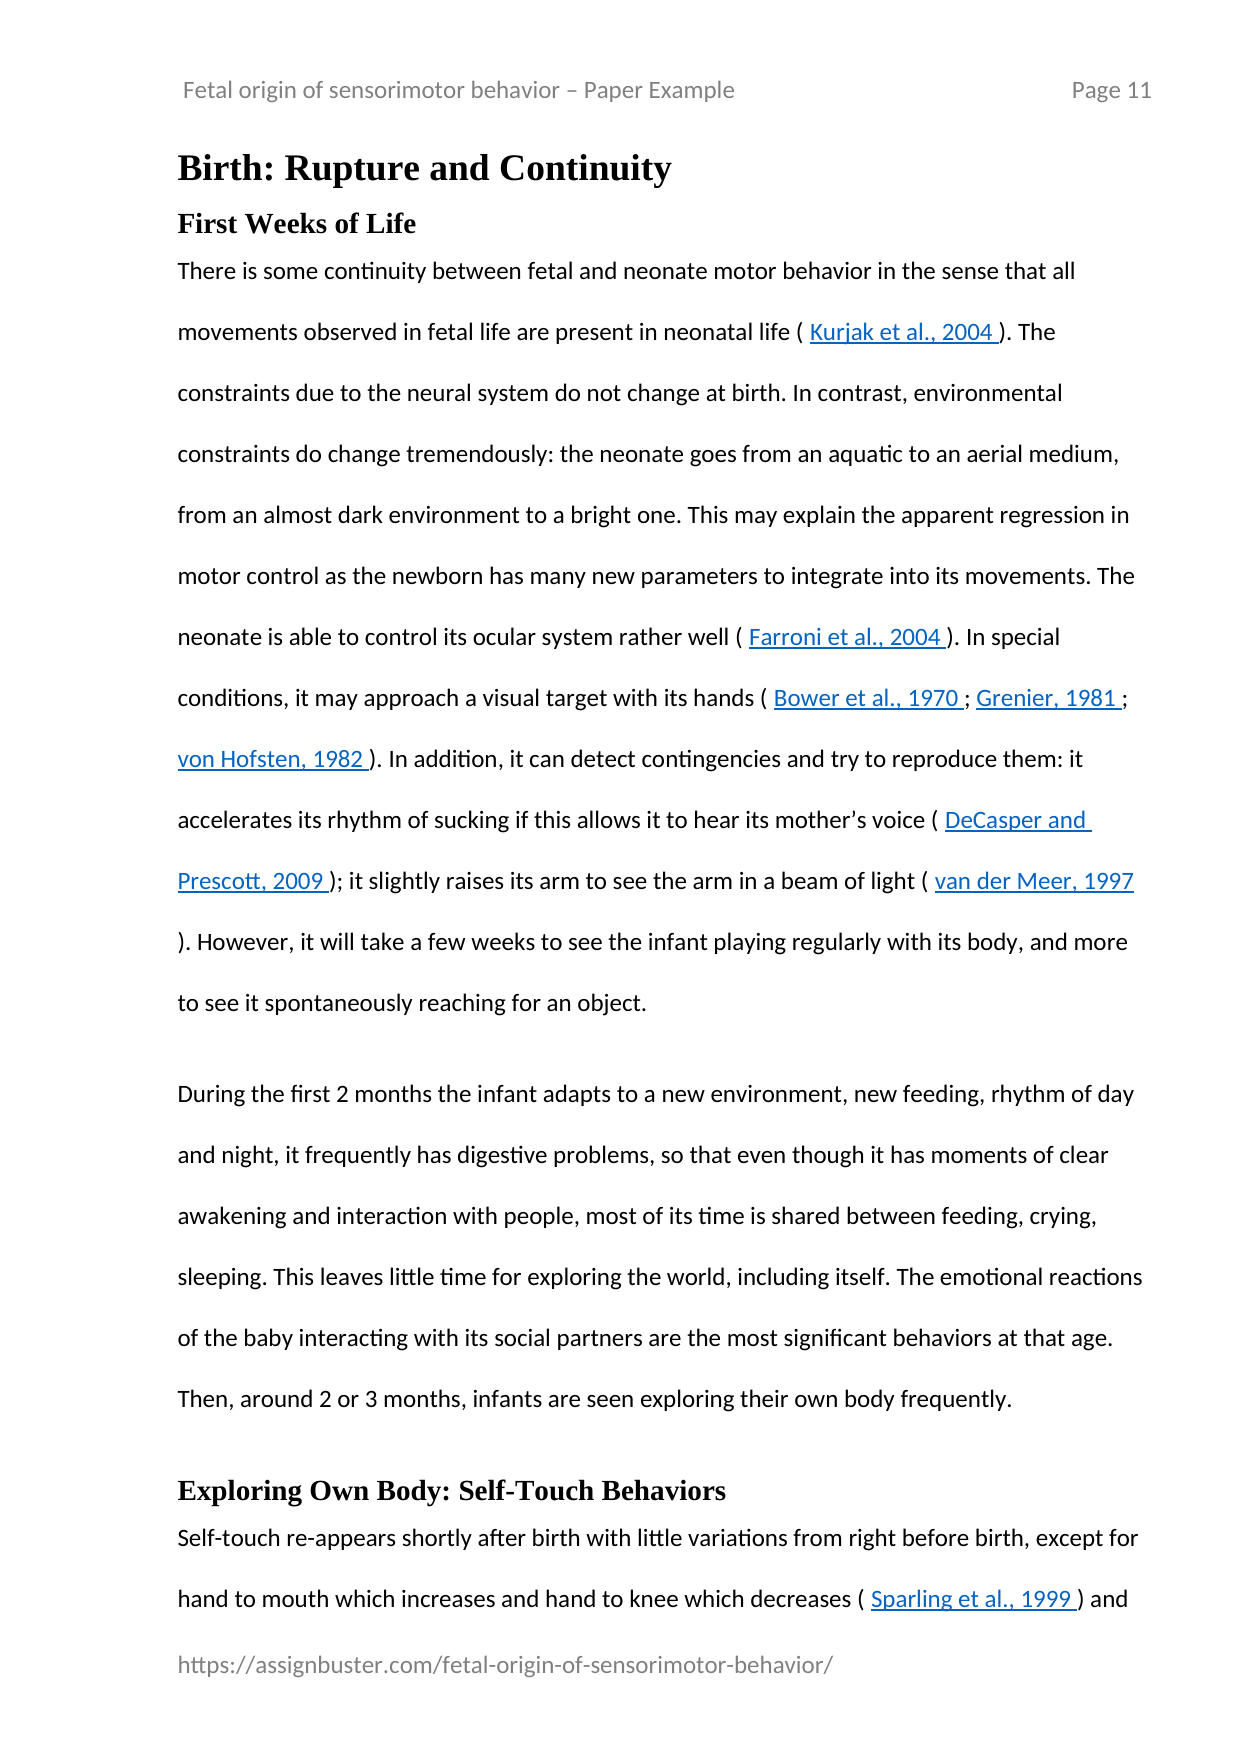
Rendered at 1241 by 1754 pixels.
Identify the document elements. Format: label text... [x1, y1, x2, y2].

text There is some continuity between fetal and neonate motor behavior in the sense that all movements observed in fetal life are present in neonatal life ( Kurjak et al., 2004 ). The constraints due to the neural system do not change at birth. In contrast, environmental constraints do change tremendously: the neonate goes from an aquatic to an aerial medium, from an almost dark environment to a bright one. This may explain the apparent regression in motor control as the newborn has many new parameters to integrate into its movements. The neonate is able to control its ocular system rather well ( Farroni et al., 2004 ). In special conditions, it may approach a visual target with its hands ( Bower et al., 1970 ; Grenier, 1981 ; von Hofsten, 1982 ). In addition, it can detect contingencies and try to reproduce them: it accelerates its rhythm of sucking if this allows it to hear its mother’s voice ( DeCasper and Prescott, 2009 ); it slightly raises its arm to see the arm in a beam of light ( van der Meer, 1997 ). However, it will take a few weeks to see the infant playing regularly with its body, and more to see it spontaneously reaching for an object. [177, 255, 1152, 1018]
text During the first 2 months the infant adapts to a new environment, new feeding, rhythm of day and night, it frequently has digestive problems, so that even though it has moments of clear awakening and interaction with people, most of its time is shared between feeding, crying, sleeping. This leaves little time for exploring the world, including itself. The emotional reactions of the baby interacting with its social partners are the most significant behaviors at that age. Then, around 2 or 3 months, infants are seen exploring their own body frequently. [177, 1078, 1152, 1413]
subtitle First Weeks of Life [177, 206, 1152, 240]
subtitle Birth: Rupture and Continuity [177, 145, 1152, 188]
subtitle Exploring Own Body: Self-Touch Behaviors [177, 1473, 1152, 1507]
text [177, 1522, 1152, 1614]
